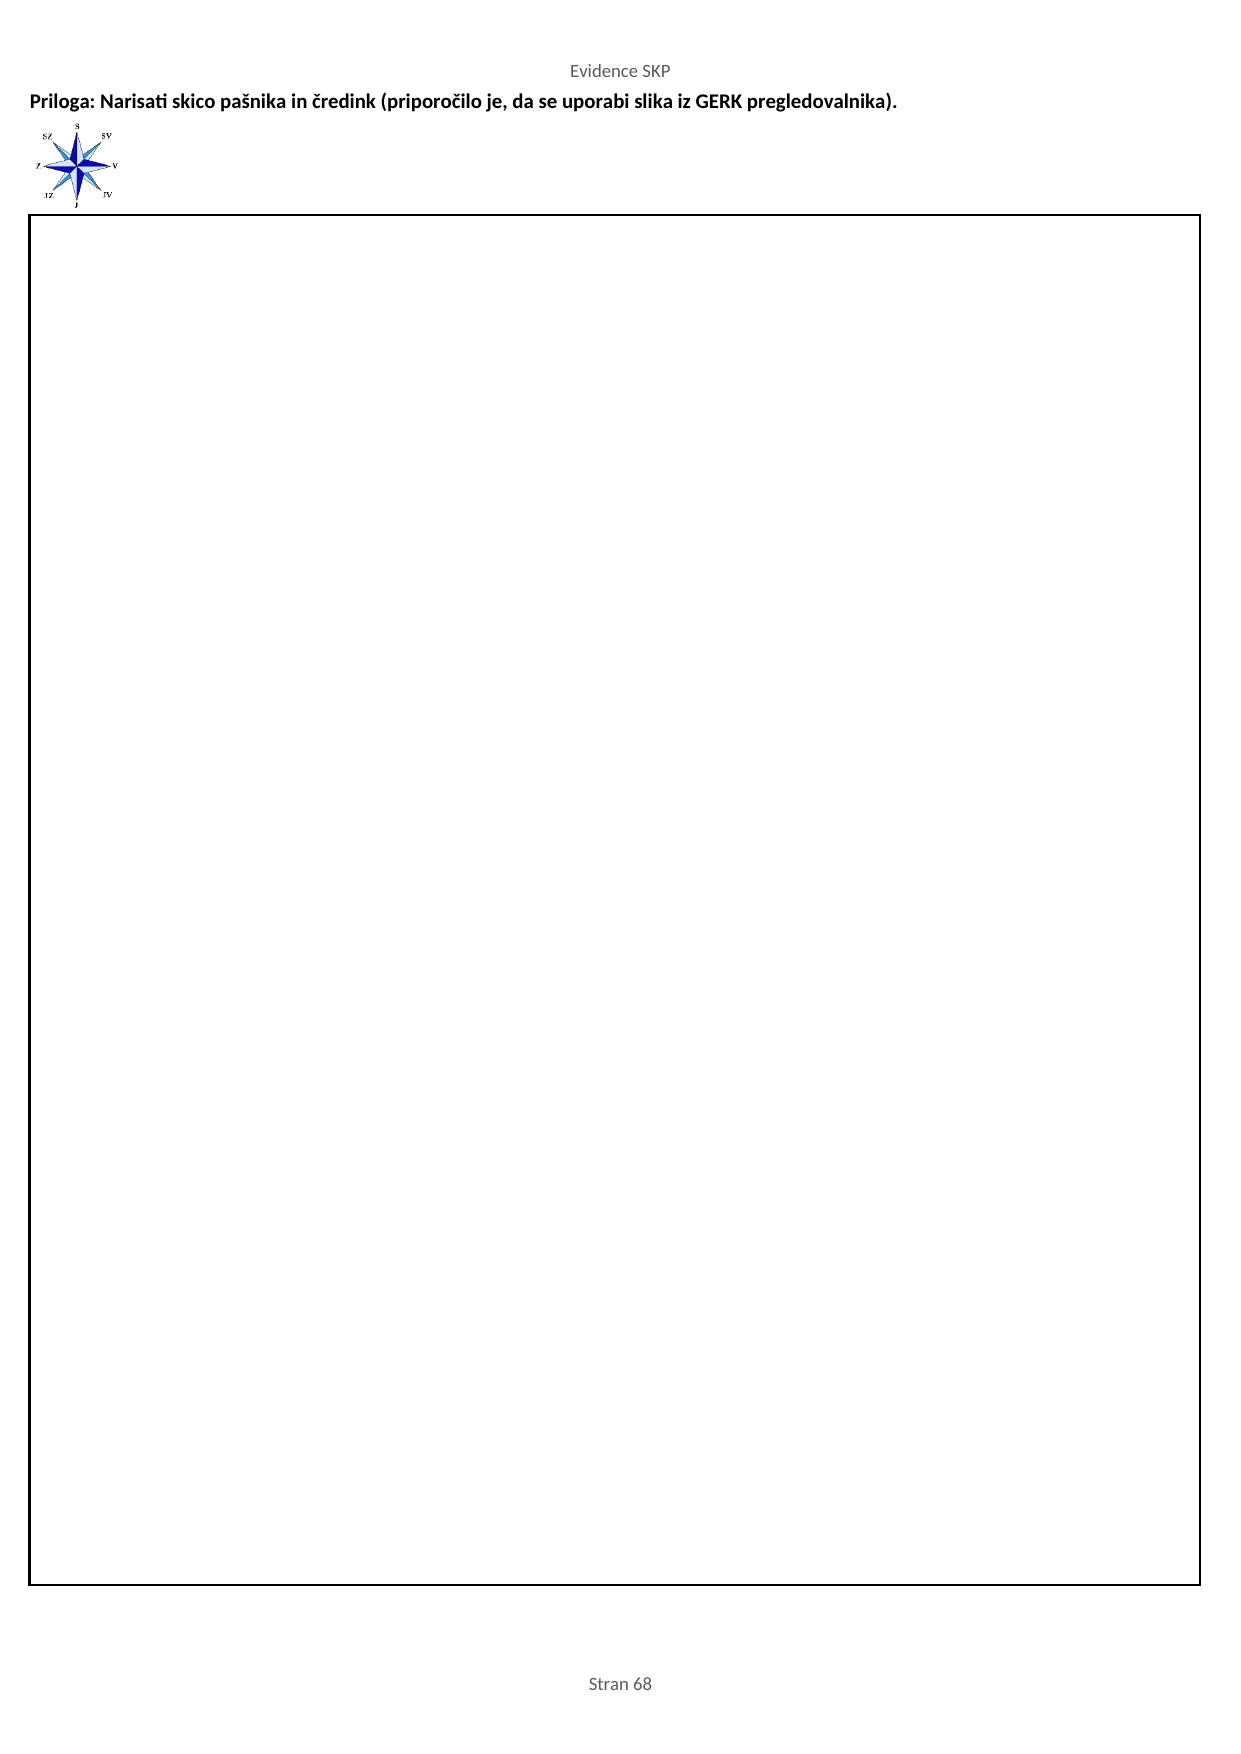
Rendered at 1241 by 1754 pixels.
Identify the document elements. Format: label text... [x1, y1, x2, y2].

text Priloga: Narisati skico pašnika in čredink (priporočilo je, da se uporabi slika iz GERK pregledovalnika). [29, 88, 1211, 114]
picture [29, 120, 120, 209]
